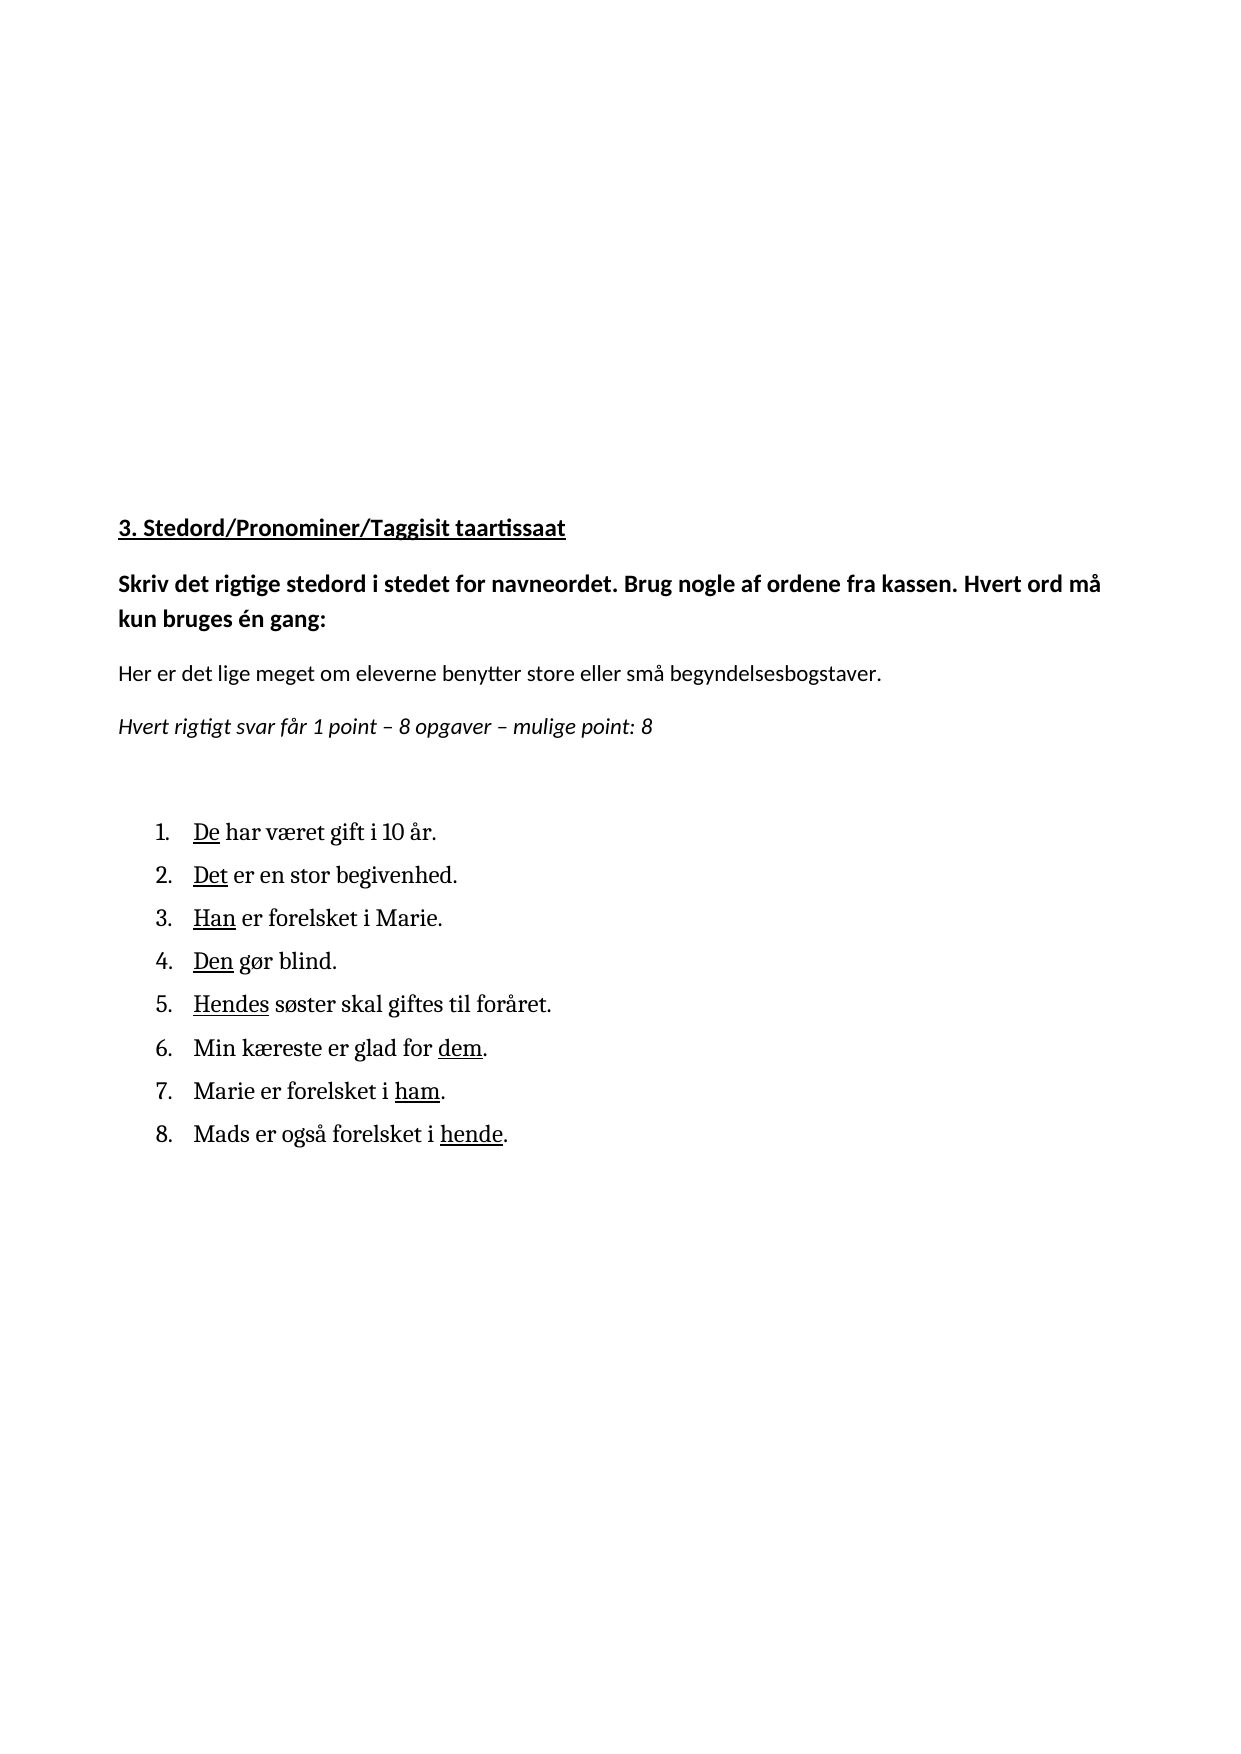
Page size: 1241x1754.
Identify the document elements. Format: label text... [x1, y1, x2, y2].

list Han er forelsket i Marie. [156, 904, 1122, 933]
text Her er det lige meget om eleverne benytter store eller små begyndelsesbogstaver. [118, 659, 1122, 687]
list Det er en stor begivenhed. [156, 861, 1122, 890]
list Hendes søster skal giftes til foråret. [156, 990, 1122, 1019]
list Mads er også forelsket i hende. [156, 1120, 1122, 1148]
text Hvert rigtigt svar får 1 point – 8 opgaver – mulige point: 8 [118, 712, 1122, 740]
list Min kæreste er glad for dem. [156, 1033, 1122, 1062]
text Skriv det rigtige stedord i stedet for navneordet. Brug nogle af ordene fra kassen. Hvert ord må kun bruges én gang: [118, 568, 1122, 633]
text 3. Stedord/Pronominer/Taggisit taartissaat [118, 512, 1122, 543]
list De har været gift i 10 år. [156, 818, 1122, 847]
list Den gør blind. [156, 947, 1122, 976]
list Marie er forelsket i ham. [156, 1077, 1122, 1105]
